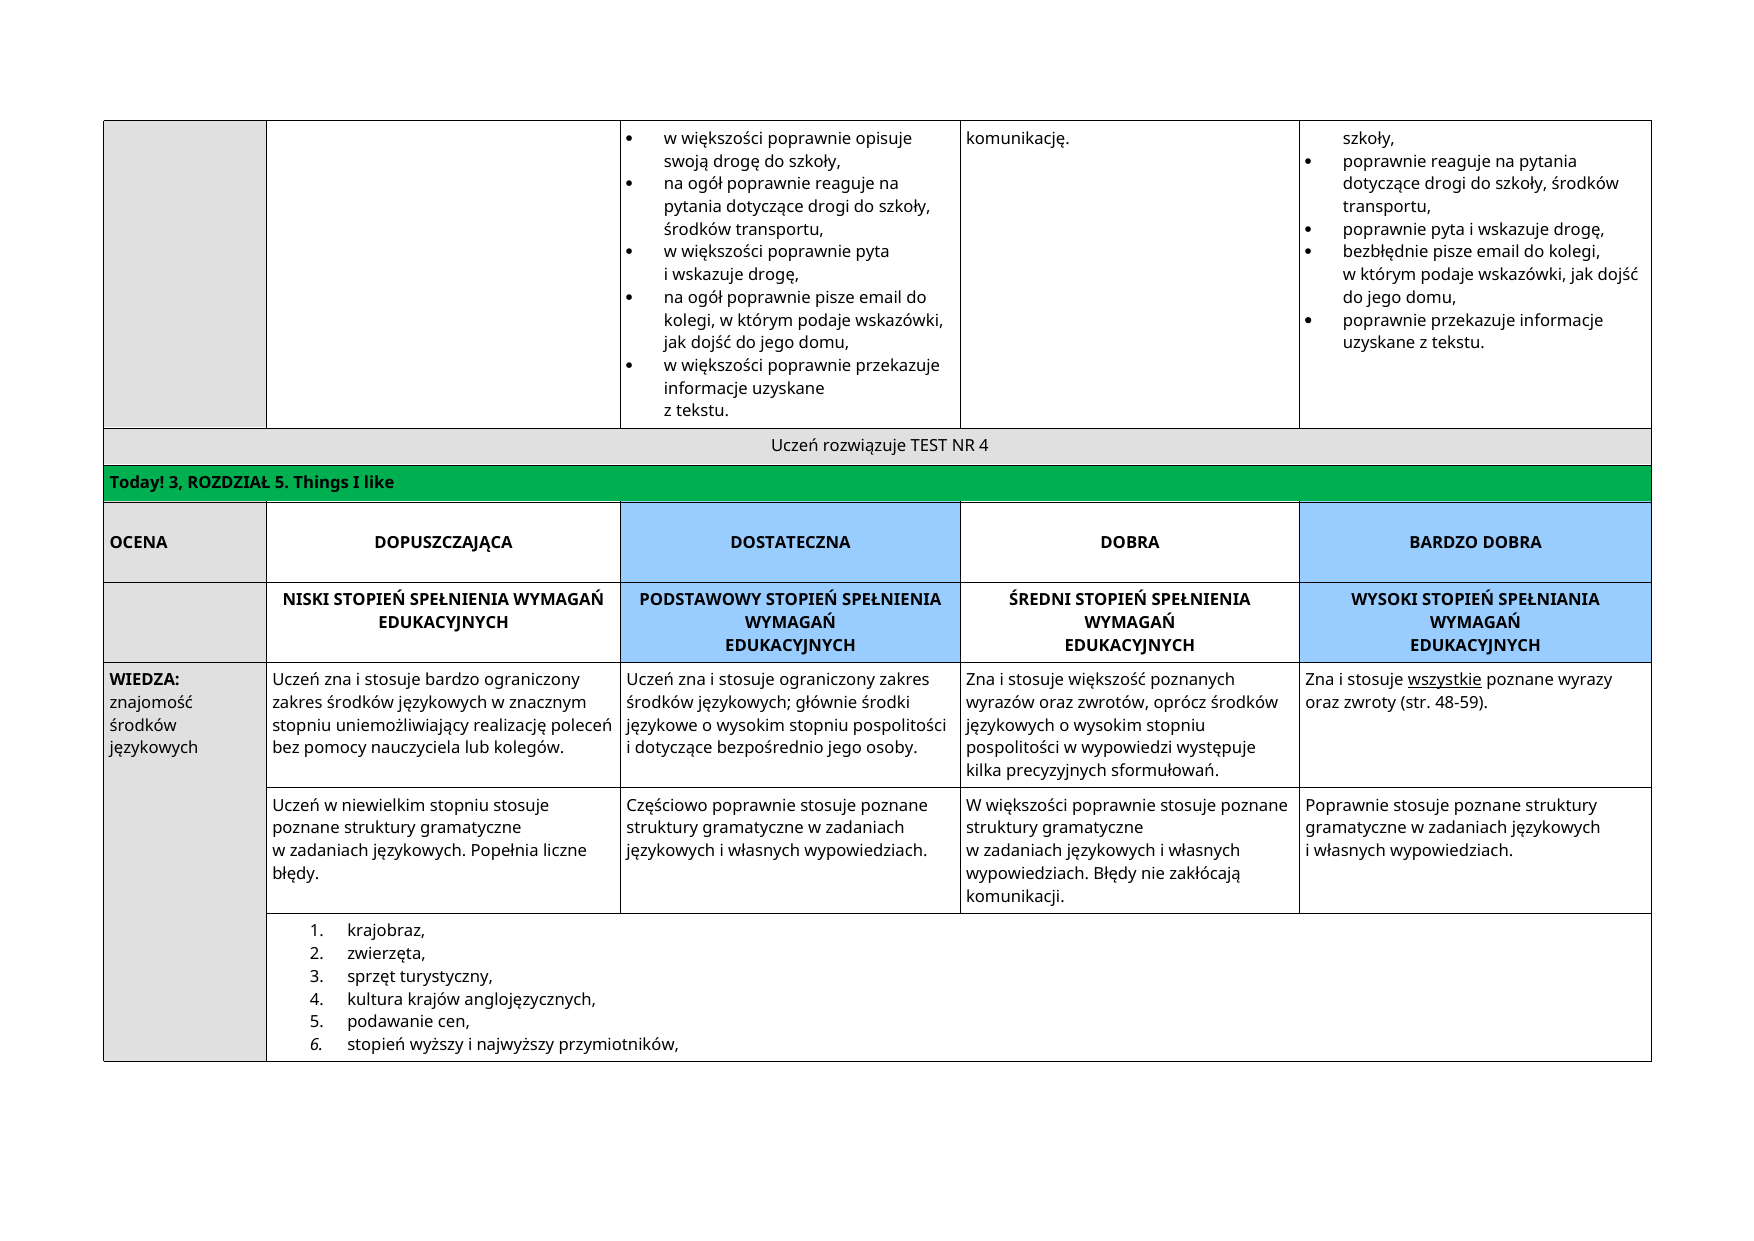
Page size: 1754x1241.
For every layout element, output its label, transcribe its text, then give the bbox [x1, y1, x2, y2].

table_cell PODSTAWOWY STOPIEŃ SPEŁNIENIA WYMAGAŃ EDUKACYJNYCH [621, 583, 960, 662]
table_cell Zna i stosuje większość poznanych wyrazów oraz zwrotów, oprócz środków językowych o wysokim stopniu pospolitości w wypowiedzi występuje kilka precyzyjnych sformułowań. [961, 663, 1299, 787]
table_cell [267, 121, 620, 427]
table_cell Uczeń rozwiązuje TEST NR 4 [104, 429, 1651, 464]
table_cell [961, 121, 1299, 427]
table_cell WYSOKI STOPIEŃ SPEŁNIANIA WYMAGAŃ EDUKACYJNYCH [1300, 583, 1651, 662]
table_cell Poprawnie stosuje poznane struktury gramatyczne w zadaniach językowych i własnych wypowiedziach. [1300, 788, 1651, 913]
table_cell Uczeń zna i stosuje bardzo ograniczony zakres środków językowych w znacznym stopniu uniemożliwiający realizację poleceń bez pomocy nauczyciela lub kolegów. [267, 663, 620, 787]
table_cell [104, 583, 266, 662]
table_cell DOSTATECZNA [621, 503, 960, 582]
table_cell WIEDZA: znajomość środków językowych [104, 663, 266, 1061]
table_cell Częściowo poprawnie stosuje poznane struktury gramatyczne w zadaniach językowych i własnych wypowiedziach. [621, 788, 960, 913]
table_cell Today! 3, ROZDZIAŁ 5. Things I like [104, 466, 1651, 501]
table_cell DOPUSZCZAJĄCA [267, 503, 620, 582]
table_cell Uczeń w niewielkim stopniu stosuje poznane struktury gramatyczne w zadaniach językowych. Popełnia liczne błędy. [267, 788, 620, 913]
table_cell NISKI STOPIEŃ SPEŁNIENIA WYMAGAŃ EDUKACYJNYCH [267, 583, 620, 662]
table_cell Uczeń zna i stosuje ograniczony zakres środków językowych; głównie środki językowe o wysokim stopniu pospolitości i dotyczące bezpośrednio jego osoby. [621, 663, 960, 787]
table_cell DOBRA [961, 503, 1299, 582]
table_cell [621, 121, 960, 427]
table_cell Zna i stosuje wszystkie poznane wyrazy oraz zwroty (str. 48-59). [1300, 663, 1651, 787]
table_cell OCENA [104, 503, 266, 582]
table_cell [1300, 121, 1651, 427]
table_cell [267, 914, 1651, 1061]
table_cell W większości poprawnie stosuje poznane struktury gramatyczne w zadaniach językowych i własnych wypowiedziach. Błędy nie zakłócają komunikacji. [961, 788, 1299, 913]
table_cell ŚREDNI STOPIEŃ SPEŁNIENIA WYMAGAŃ EDUKACYJNYCH [961, 583, 1299, 662]
table_cell BARDZO DOBRA [1300, 503, 1651, 582]
